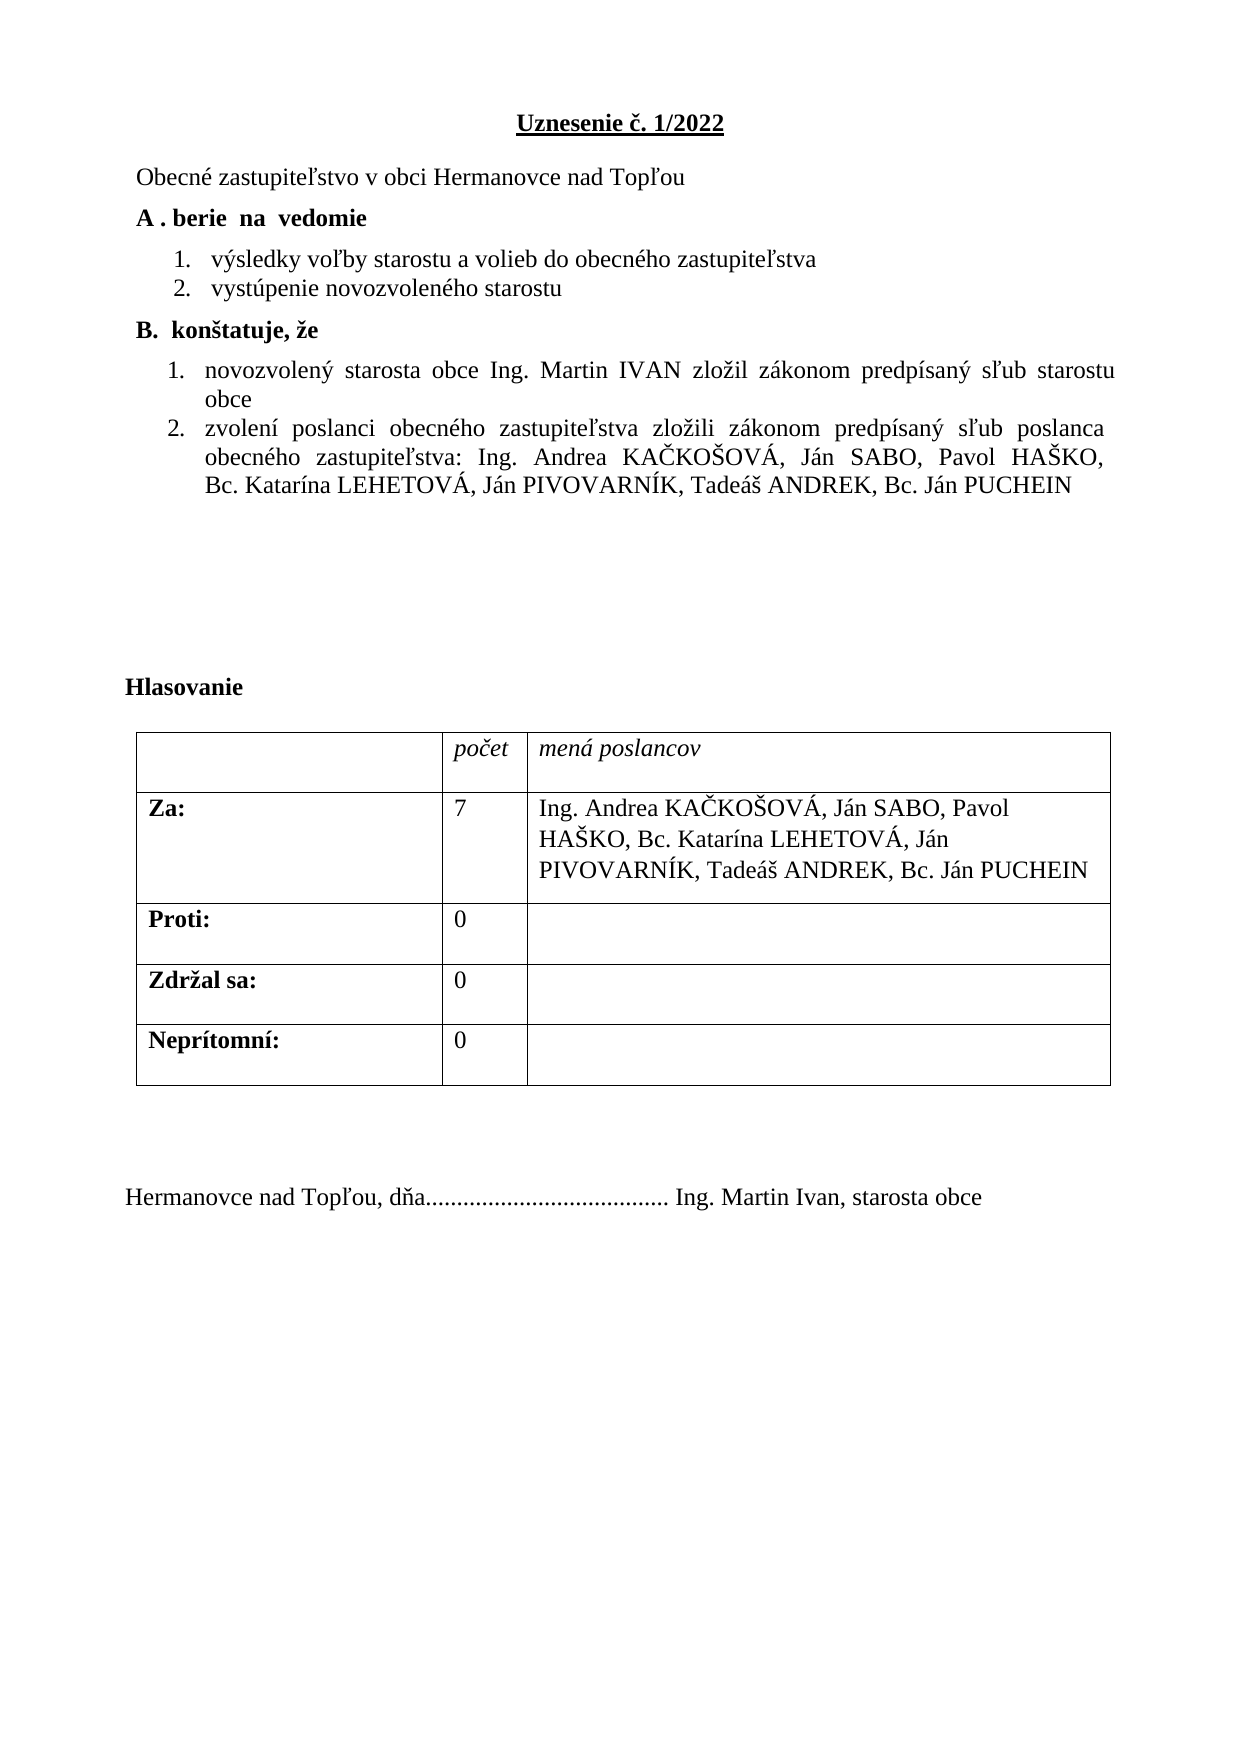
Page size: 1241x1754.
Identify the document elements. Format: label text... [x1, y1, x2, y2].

table_cell 0 [443, 965, 527, 1024]
table_cell 0 [443, 1025, 527, 1085]
table_cell Ing. Andrea KAČKOŠOVÁ, Ján SABO, Pavol HAŠKO, Bc. Katarína LEHETOVÁ, Ján PIVOVARNÍK, Tadeáš ANDREK, Bc. Ján PUCHEIN [528, 793, 1110, 903]
table_cell Proti: [137, 904, 442, 964]
list konštatuje, že [136, 315, 1115, 343]
table_cell Neprítomní: [137, 1025, 442, 1085]
text Uznesenie č. 1/2022 [125, 108, 1115, 137]
table_cell [528, 904, 1110, 964]
text Obecné zastupiteľstvo v obci Hermanovce nad Topľou [136, 162, 1115, 190]
list zvolení poslanci obecného zastupiteľstva zložili zákonom predpísaný sľub poslanca obecného zastupiteľstva: Ing. Andrea KAČKOŠOVÁ, Ján SABO, Pavol HAŠKO, Bc. Katarína LEHETOVÁ, Ján PIVOVARNÍK, Tadeáš ANDREK, Bc. Ján PUCHEIN [167, 413, 1105, 499]
table_cell [528, 965, 1110, 1024]
text Hlasovanie [125, 672, 1115, 701]
list výsledky voľby starostu a volieb do obecného zastupiteľstva [173, 244, 1115, 273]
text Hermanovce nad Topľou, dňa....................................... Ing. Martin Ivan, starosta obce [125, 1182, 1115, 1210]
list novozvolený starosta obce Ing. Martin IVAN zložil zákonom predpísaný sľub starostu obce [167, 356, 1115, 413]
table_header mená poslancov [528, 733, 1110, 792]
list vystúpenie novozvoleného starostu [173, 273, 1115, 302]
table_cell Za: [137, 793, 442, 903]
table_header počet [443, 733, 527, 792]
table_cell Zdržal sa: [137, 965, 442, 1024]
text A . berie na vedomie [136, 203, 1115, 232]
table_cell [528, 1025, 1110, 1085]
table_header [137, 733, 442, 792]
table_cell 0 [443, 904, 527, 964]
table_cell 7 [443, 793, 527, 903]
